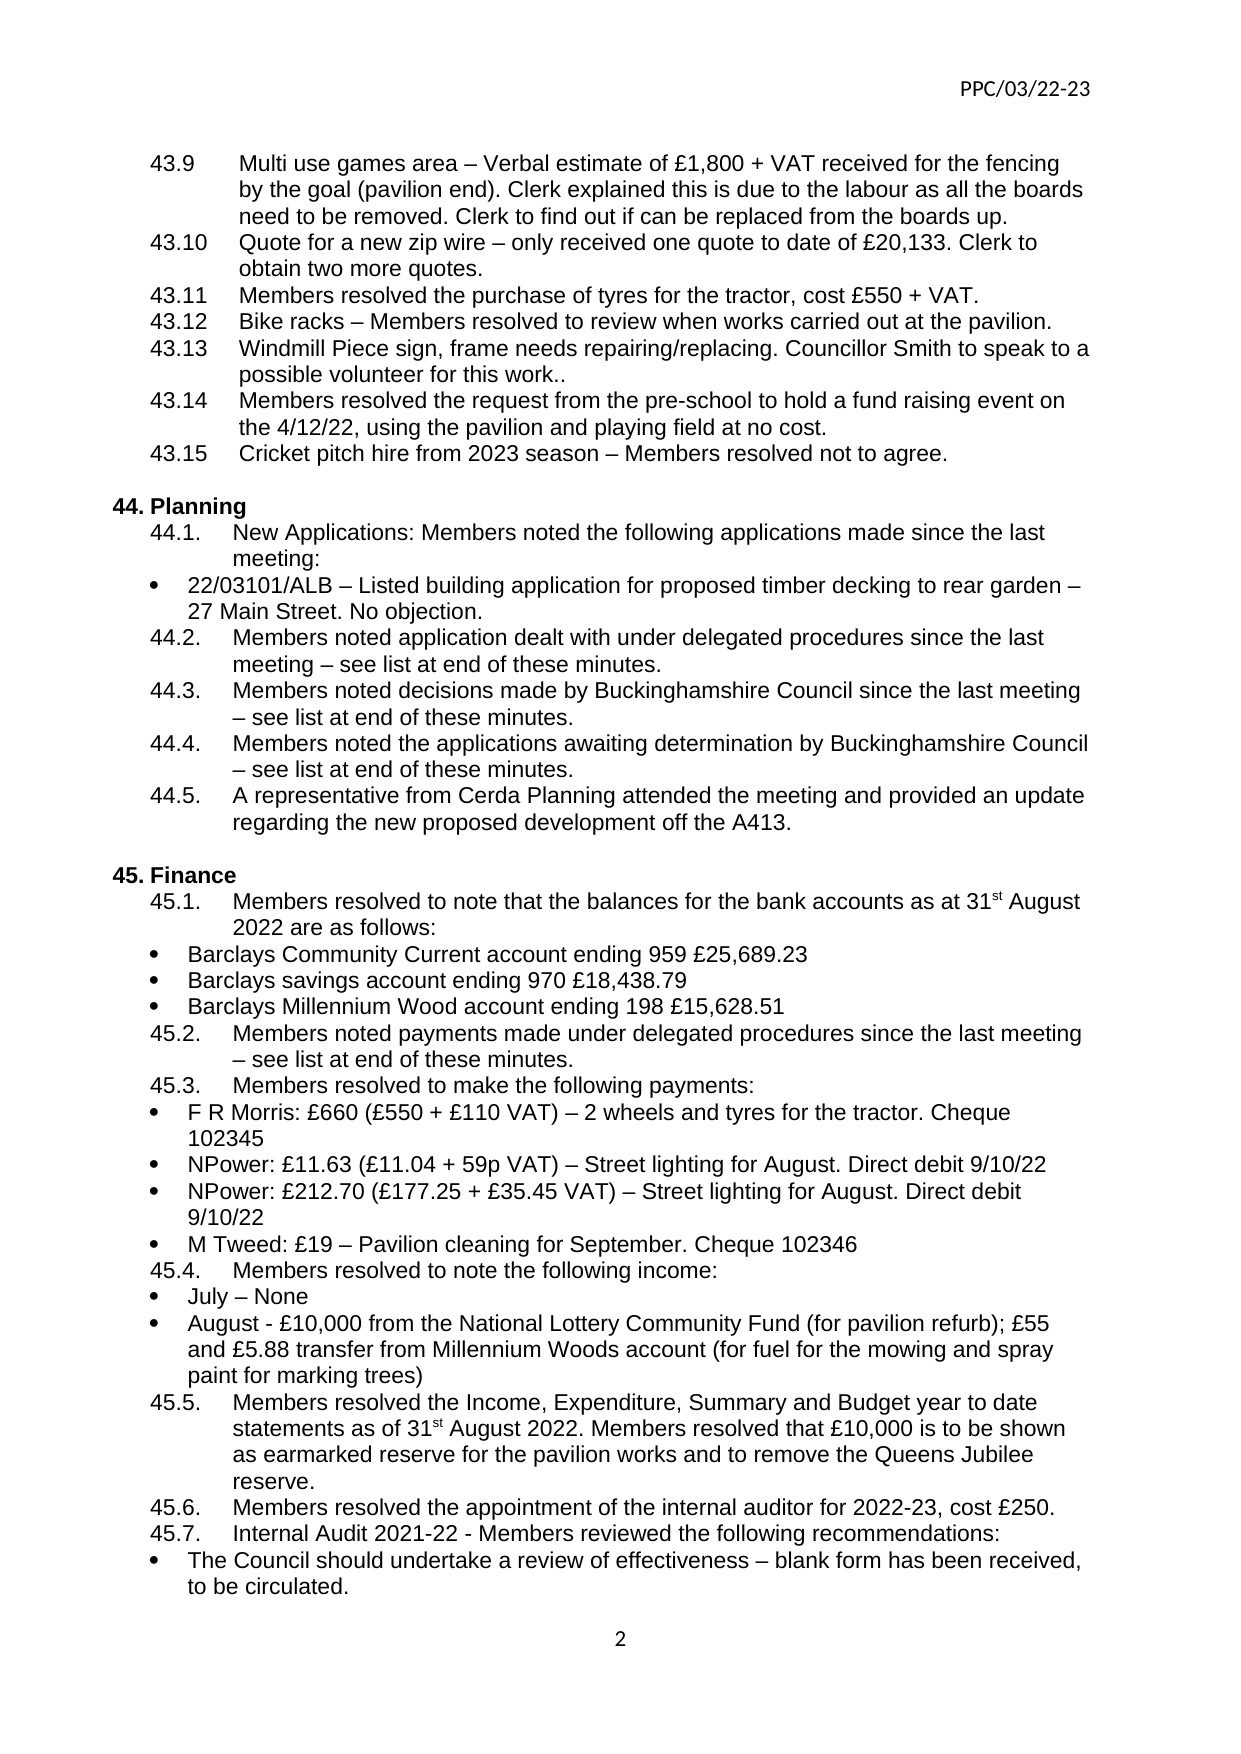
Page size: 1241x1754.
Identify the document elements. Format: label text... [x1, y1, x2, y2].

list Cricket pitch hire from 2023 season – Members resolved not to agree. [150, 440, 1090, 466]
list August - £10,000 from the National Lottery Community Fund (for pavilion refurb); £55 and £5.88 transfer from Millennium Woods account (for fuel for the mowing and spray paint for marking trees) [150, 1309, 1090, 1389]
list Members resolved the request from the pre-school to hold a fund raising event on the 4/12/22, using the pavilion and playing field at no cost. [150, 387, 1090, 440]
list Bike racks – Members resolved to review when works carried out at the pavilion. [150, 308, 1090, 334]
list Members noted the applications awaiting determination by Buckinghamshire Council – see list at end of these minutes. [150, 730, 1090, 782]
list NPower: £212.70 (£177.25 + £35.45 VAT) – Street lighting for August. Direct debit 9/10/22 [150, 1178, 1090, 1231]
list Barclays Millennium Wood account ending 198 £15,628.51 [150, 993, 1090, 1020]
list New Applications: Members noted the following applications made since the last meeting: [150, 519, 1090, 572]
list Internal Audit 2021-22 - Members reviewed the following recommendations: [150, 1520, 1090, 1547]
list Members noted application dealt with under delegated procedures since the last meeting – see list at end of these minutes. [150, 624, 1090, 677]
list NPower: £11.63 (£11.04 + 59p VAT) – Street lighting for August. Direct debit 9/10/22 [150, 1151, 1090, 1178]
list Members resolved to note that the balances for the bank accounts as at 31st August 2022 are as follows: [150, 888, 1090, 941]
list Windmill Piece sign, frame needs repairing/replacing. Councillor Smith to speak to a possible volunteer for this work.. [150, 334, 1090, 387]
list M Tweed: £19 – Pavilion cleaning for September. Cheque 102346 [150, 1231, 1090, 1257]
subtitle Finance [112, 862, 1090, 888]
list Barclays savings account ending 970 £18,438.79 [150, 967, 1090, 993]
list Members noted payments made under delegated procedures since the last meeting – see list at end of these minutes. [150, 1020, 1090, 1072]
list Members resolved to make the following payments: [150, 1072, 1090, 1099]
subtitle Planning [112, 493, 1090, 519]
list 22/03101/ALB – Listed building application for proposed timber decking to rear garden – 27 Main Street. No objection. [150, 572, 1090, 624]
list Barclays Community Current account ending 959 £25,689.23 [150, 941, 1090, 967]
list Members resolved the purchase of tyres for the tractor, cost £550 + VAT. [150, 282, 1090, 308]
list F R Morris: £660 (£550 + £110 VAT) – 2 wheels and tyres for the tractor. Cheque 102345 [150, 1099, 1090, 1151]
list Multi use games area – Verbal estimate of £1,800 + VAT received for the fencing by the goal (pavilion end). Clerk explained this is due to the labour as all the boards need to be removed. Clerk to find out if can be replaced from the boards up. [150, 150, 1090, 229]
list The Council should undertake a review of effectiveness – blank form has been received, to be circulated. [150, 1547, 1090, 1599]
list Members noted decisions made by Buckinghamshire Council since the last meeting – see list at end of these minutes. [150, 677, 1090, 730]
list Members resolved the Income, Expenditure, Summary and Budget year to date statements as of 31st August 2022. Members resolved that £10,000 is to be shown as earmarked reserve for the pavilion works and to remove the Queens Jubilee reserve. [150, 1389, 1090, 1494]
list Quote for a new zip wire – only received one quote to date of £20,133. Clerk to obtain two more quotes. [150, 229, 1090, 282]
list Members resolved to note the following income: [150, 1257, 1090, 1283]
list July – None [150, 1283, 1090, 1309]
list Members resolved the appointment of the internal auditor for 2022-23, cost £250. [150, 1494, 1090, 1520]
list A representative from Cerda Planning attended the meeting and provided an update regarding the new proposed development off the A413. [150, 782, 1090, 835]
